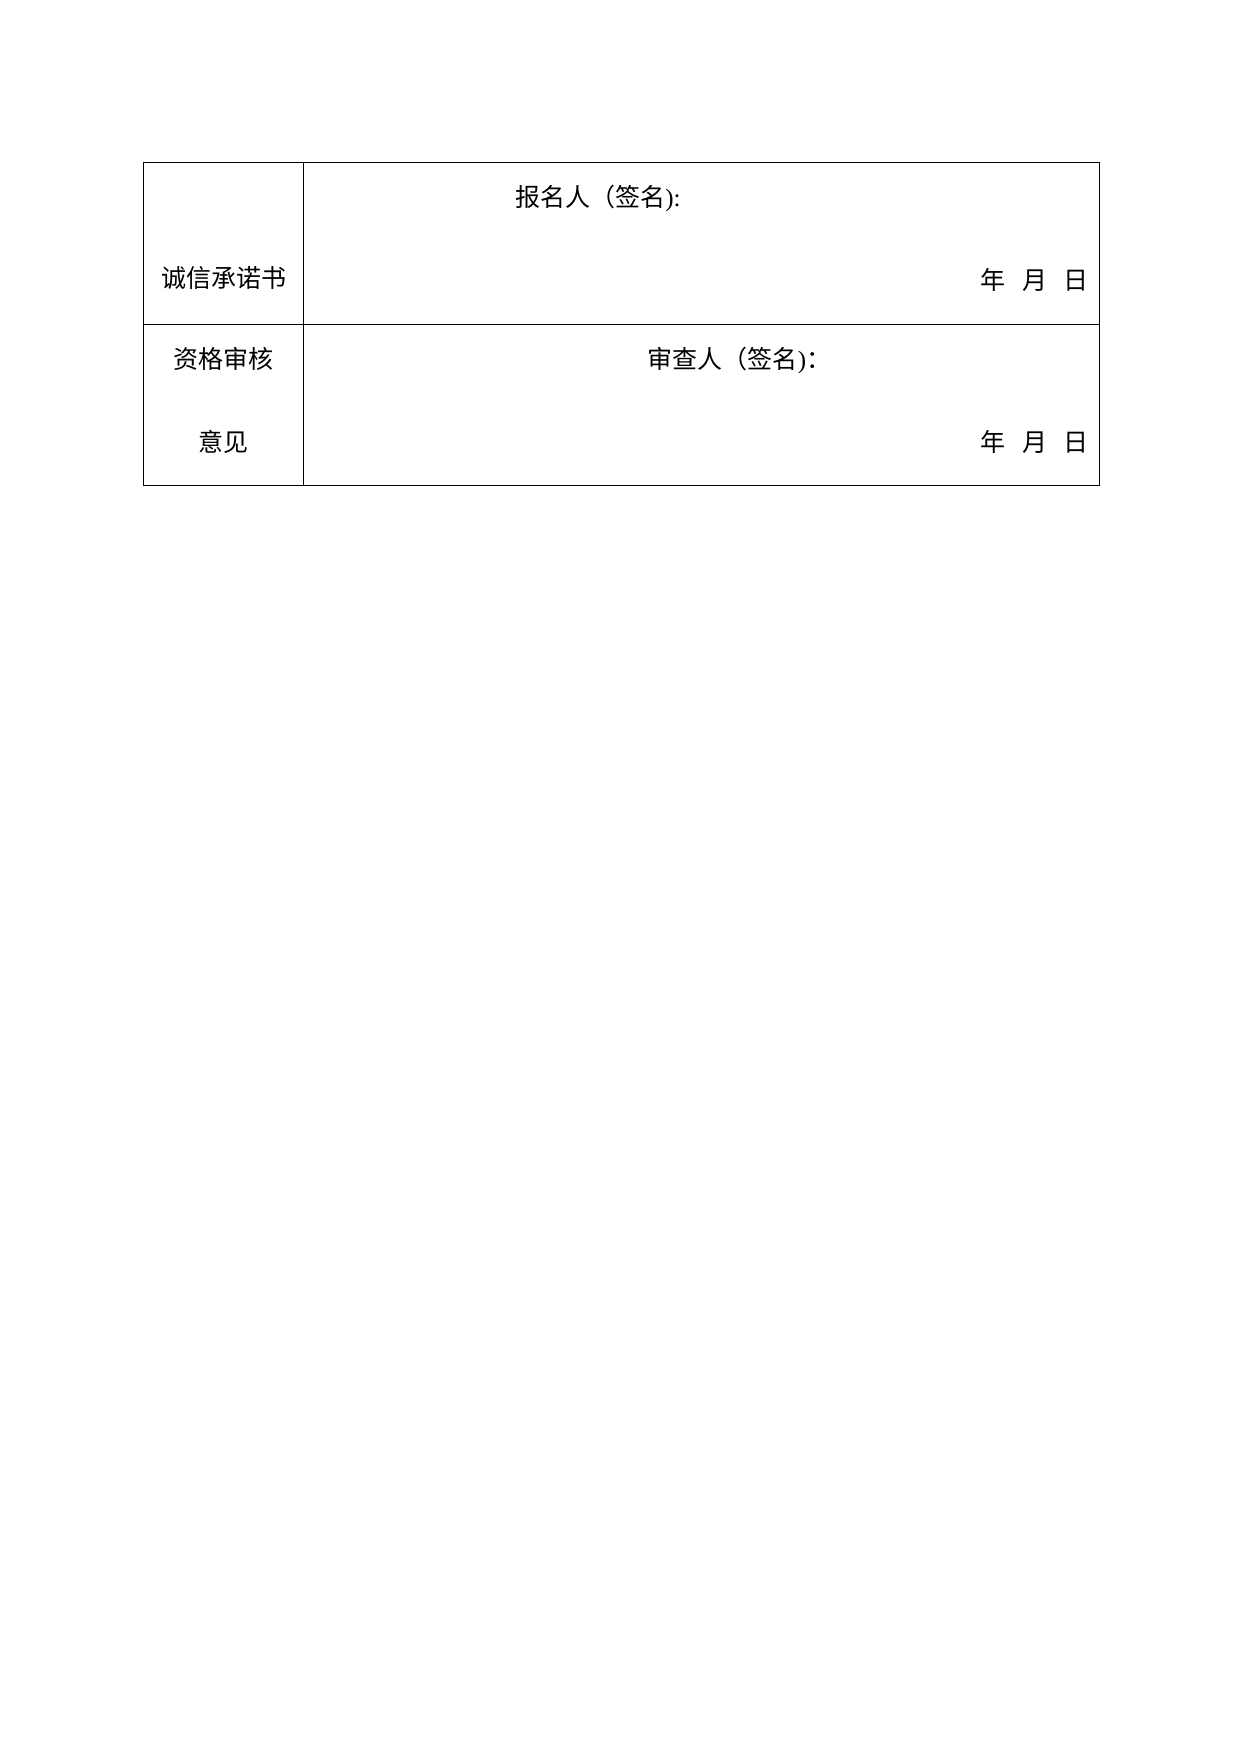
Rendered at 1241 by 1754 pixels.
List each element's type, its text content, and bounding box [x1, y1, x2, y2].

table_cell 报名人（签名): 年 月 日 [304, 163, 1099, 324]
table_cell 资格审核 意见 [144, 325, 303, 485]
table_cell 审查人（签名)： 年 月 日 [304, 325, 1099, 485]
